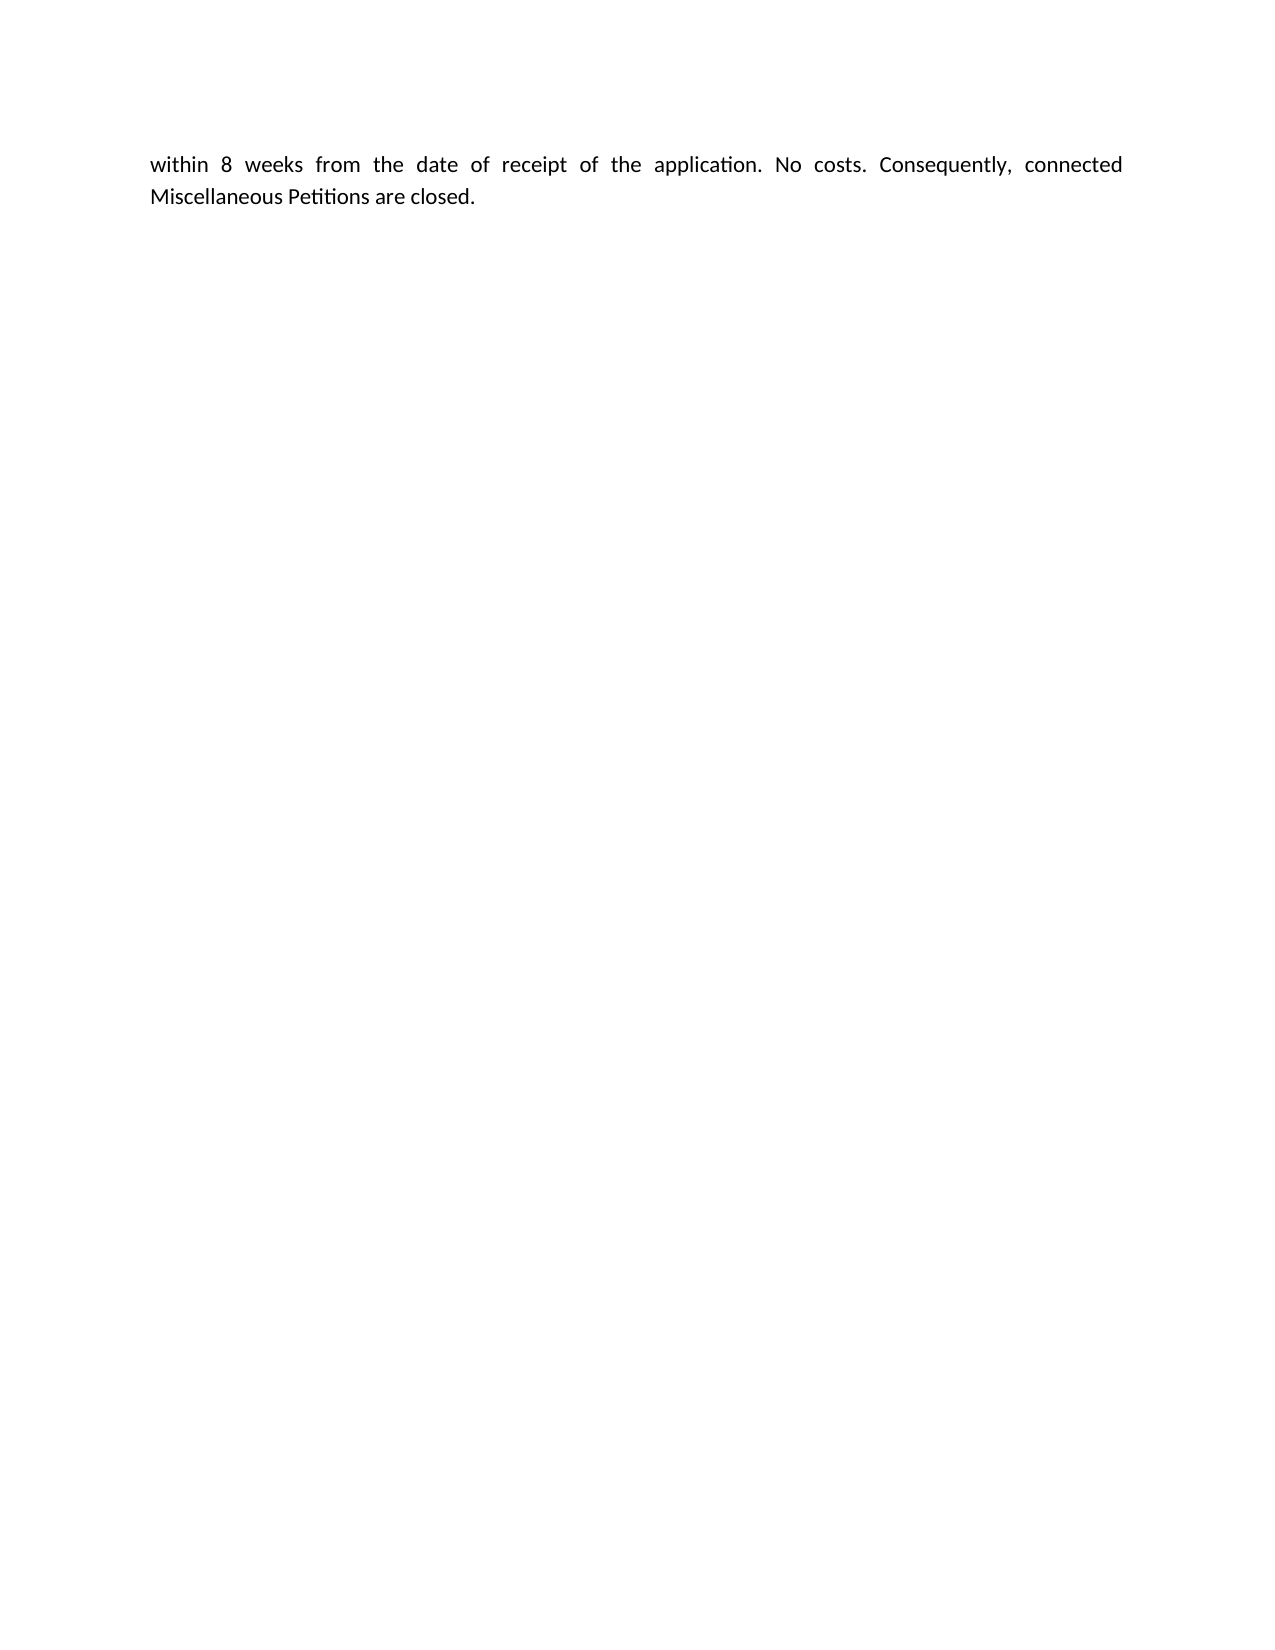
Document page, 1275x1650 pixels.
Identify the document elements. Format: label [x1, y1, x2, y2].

text [150, 150, 1125, 210]
